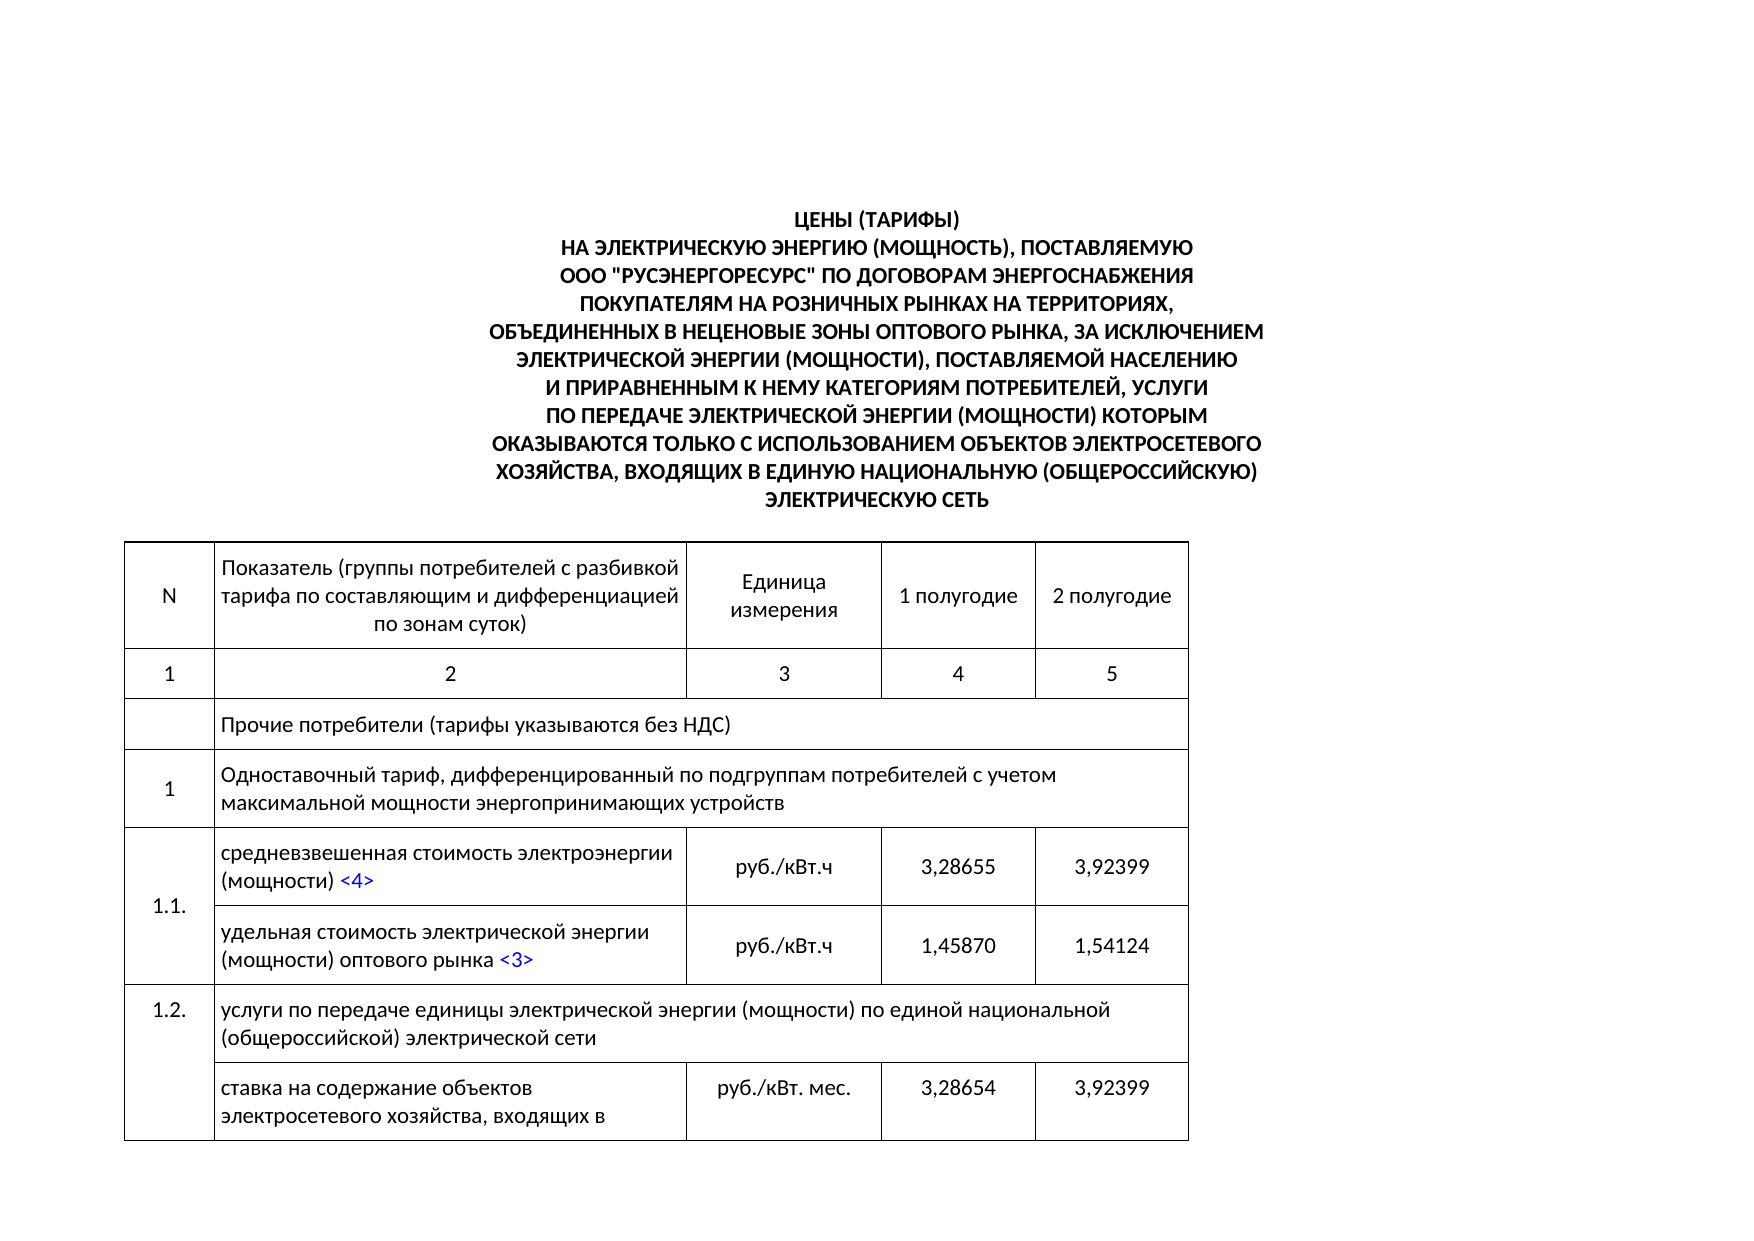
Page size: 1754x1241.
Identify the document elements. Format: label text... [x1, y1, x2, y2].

table_header Показатель (группы потребителей с разбивкой тарифа по составляющим и дифференциацией по зонам суток) [215, 543, 686, 648]
text ЭЛЕКТРИЧЕСКУЮ СЕТЬ [118, 485, 1636, 513]
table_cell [215, 1063, 686, 1140]
table_cell 1,45870 [882, 906, 1035, 983]
table_cell 2 [215, 649, 686, 698]
table_cell Прочие потребители (тарифы указываются без НДС) [215, 699, 1188, 748]
table_cell Одноставочный тариф, дифференцированный по подгруппам потребителей с учетом максимальной мощности энергопринимающих устройств [215, 750, 1188, 827]
table_header 1 полугодие [882, 543, 1035, 648]
table_cell руб./кВт.ч [687, 828, 881, 905]
table_cell 1 [125, 750, 214, 827]
table_cell [125, 699, 214, 748]
table_cell 3,92399 [1036, 828, 1188, 905]
table_cell 1,54124 [1036, 906, 1188, 983]
table_cell 3,92399 [1036, 1063, 1188, 1140]
table_header N [125, 543, 214, 648]
table_cell услуги по передаче единицы электрической энергии (мощности) по единой национальной (общероссийской) электрической сети [215, 985, 1188, 1062]
table_cell 3,28655 [882, 828, 1035, 905]
table_header 2 полугодие [1036, 543, 1188, 648]
text ЭЛЕКТРИЧЕСКОЙ ЭНЕРГИИ (МОЩНОСТИ), ПОСТАВЛЯЕМОЙ НАСЕЛЕНИЮ [118, 345, 1636, 373]
text ПОКУПАТЕЛЯМ НА РОЗНИЧНЫХ РЫНКАХ НА ТЕРРИТОРИЯХ, [118, 289, 1636, 317]
text ОБЪЕДИНЕННЫХ В НЕЦЕНОВЫЕ ЗОНЫ ОПТОВОГО РЫНКА, ЗА ИСКЛЮЧЕНИЕМ [118, 317, 1636, 345]
table_cell 3 [687, 649, 881, 698]
text ХОЗЯЙСТВА, ВХОДЯЩИХ В ЕДИНУЮ НАЦИОНАЛЬНУЮ (ОБЩЕРОССИЙСКУЮ) [118, 457, 1636, 485]
table_cell 1 [125, 649, 214, 698]
text ОКАЗЫВАЮТСЯ ТОЛЬКО С ИСПОЛЬЗОВАНИЕМ ОБЪЕКТОВ ЭЛЕКТРОСЕТЕВОГО [118, 429, 1636, 457]
text И ПРИРАВНЕННЫМ К НЕМУ КАТЕГОРИЯМ ПОТРЕБИТЕЛЕЙ, УСЛУГИ [118, 373, 1636, 401]
text ЦЕНЫ (ТАРИФЫ) [118, 205, 1636, 233]
table_cell 5 [1036, 649, 1188, 698]
table_header Единица измерения [687, 543, 881, 648]
table_cell руб./кВт.ч [687, 906, 881, 983]
text ООО "РУСЭНЕРГОРЕСУРС" ПО ДОГОВОРАМ ЭНЕРГОСНАБЖЕНИЯ [118, 261, 1636, 289]
table_cell 3,28654 [882, 1063, 1035, 1140]
table_cell 1.1. [125, 828, 214, 983]
text ПО ПЕРЕДАЧЕ ЭЛЕКТРИЧЕСКОЙ ЭНЕРГИИ (МОЩНОСТИ) КОТОРЫМ [118, 401, 1636, 429]
text НА ЭЛЕКТРИЧЕСКУЮ ЭНЕРГИЮ (МОЩНОСТЬ), ПОСТАВЛЯЕМУЮ [118, 233, 1636, 261]
table_cell средневзвешенная стоимость электроэнергии (мощности) <4> [215, 828, 686, 905]
table_cell удельная стоимость электрической энергии (мощности) оптового рынка <3> [215, 906, 686, 983]
table_cell 1.2. [125, 985, 214, 1140]
table_cell 4 [882, 649, 1035, 698]
table_cell руб./кВт. мес. [687, 1063, 881, 1140]
